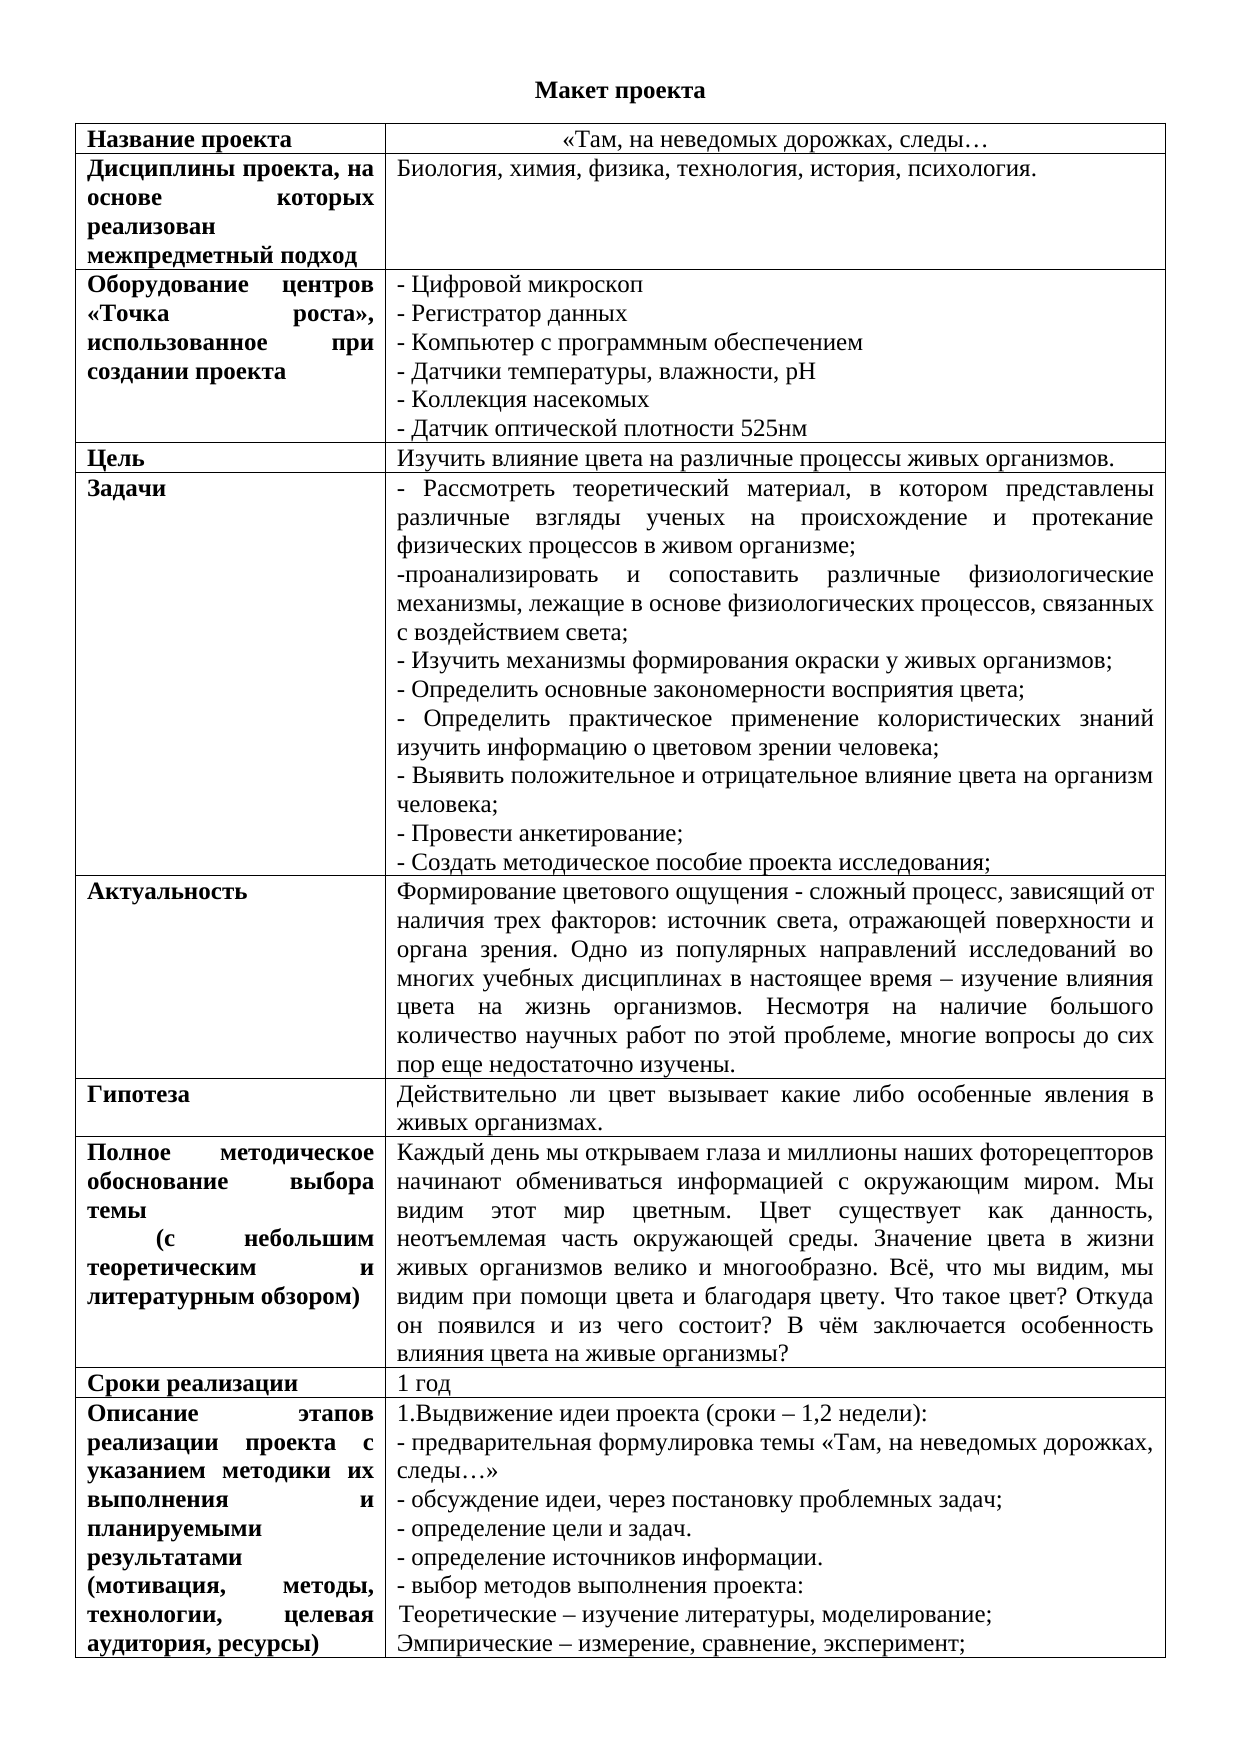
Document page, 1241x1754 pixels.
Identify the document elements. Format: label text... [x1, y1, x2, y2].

table_cell Каждый день мы открываем глаза и миллионы наших фоторецепторов начинают обмениваться информацией с окружающим миром. Мы видим этот мир цветным. Цвет существует как данность, неотъемлемая часть окружающей среды. Значение цвета в жизни живых организмов велико и многообразно. Всё, что мы видим, мы видим при помощи цвета и благодаря цвету. Что такое цвет? Откуда он появился и из чего состоит? В чём заключается особенность влияния цвета на живые организмы? [386, 1137, 1165, 1367]
table_cell Задачи [76, 473, 385, 875]
table_cell Сроки реализации [76, 1368, 385, 1397]
table_cell Актуальность [76, 876, 385, 1078]
table_cell Гипотеза [76, 1079, 385, 1136]
table_cell - Цифровой микроскоп - Регистратор данных - Компьютер с программным обеспечением - Датчики температуры, влажности, рН - Коллекция насекомых - Датчик оптической плотности 525нм [386, 270, 1165, 442]
table_cell Изучить влияние цвета на различные процессы живых организмов. [386, 443, 1165, 472]
table_cell Действительно ли цвет вызывает какие либо особенные явления в живых организмах. [386, 1079, 1165, 1136]
table_header «Там, на неведомых дорожках, следы… [386, 124, 1165, 152]
text Макет проекта [75, 75, 1165, 104]
table_cell - Рассмотреть теоретический материал, в котором представлены различные взгляды ученых на происхождение и протекание физических процессов в живом организме; -проанализировать и сопоставить различные физиологические механизмы, лежащие в основе физиологических процессов, связанных с воздействием света; - Изучить механизмы формирования окраски у живых организмов; - Определить основные закономерности восприятия цвета; - Определить практическое применение колористических знаний изучить информацию о цветовом зрении человека; - Выявить положительное и отрицательное влияние цвета на организм человека; - Провести анкетирование; - Создать методическое пособие проекта исследования; [386, 473, 1165, 875]
table_header Название проекта [76, 124, 385, 152]
table_cell Цель [76, 443, 385, 472]
table_cell Оборудование центров «Точка роста», использованное при создании проекта [76, 270, 385, 442]
table_cell Полное методическое обоснование выбора темы (с небольшим теоретическим и литературным обзором) [76, 1137, 385, 1367]
table_cell Дисциплины проекта, на основе которых реализован межпредметный подход [76, 154, 385, 268]
table_cell Биология, химия, физика, технология, история, психология. [386, 154, 1165, 268]
table_cell Формирование цветового ощущения - сложный процесс, зависящий от наличия трех факторов: источник света, отражающей поверхности и органа зрения. Одно из популярных направлений исследований во многих учебных дисциплинах в настоящее время – изучение влияния цвета на жизнь организмов. Несмотря на наличие большого количество научных работ по этой проблеме, многие вопросы до сих пор еще недостаточно изучены. [386, 876, 1165, 1078]
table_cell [76, 1398, 385, 1657]
table_cell 1 год [386, 1368, 1165, 1397]
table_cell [386, 1398, 1165, 1657]
